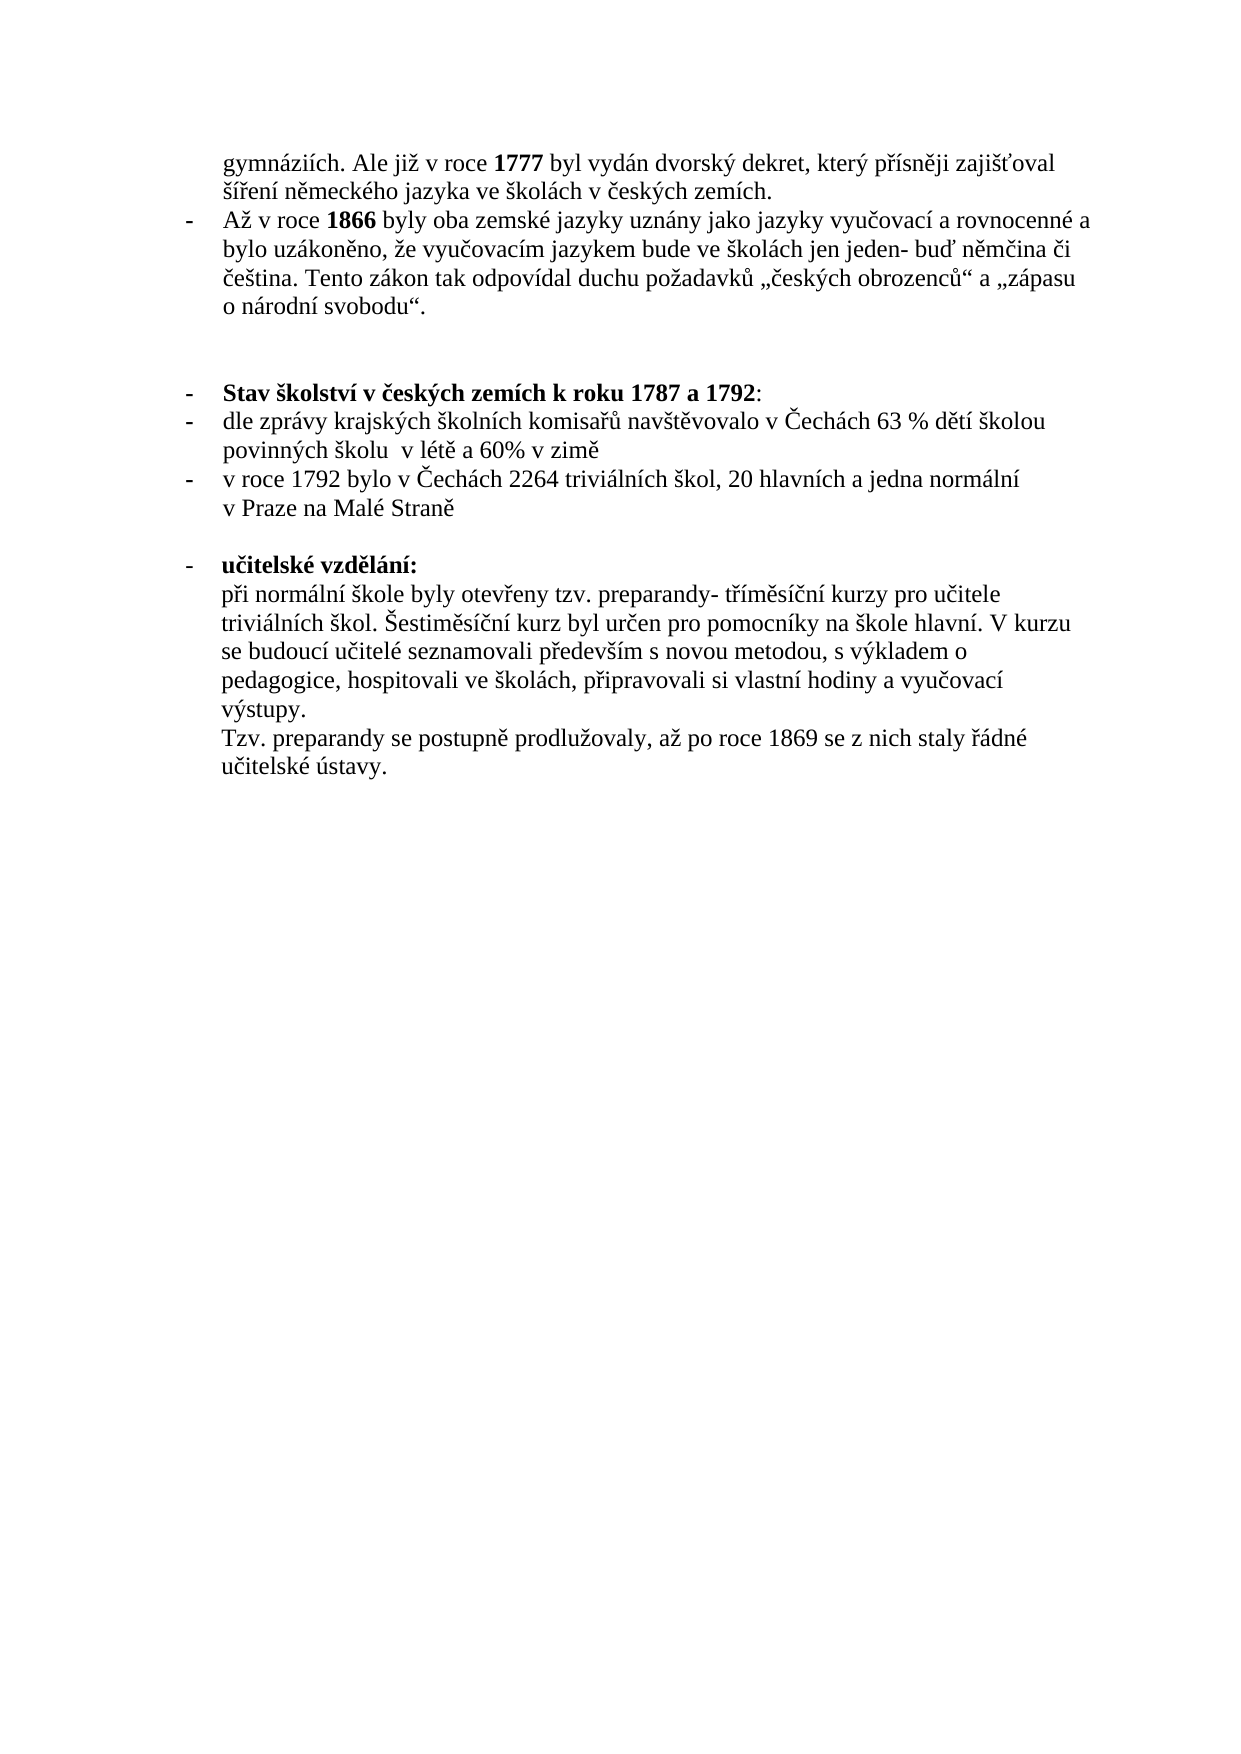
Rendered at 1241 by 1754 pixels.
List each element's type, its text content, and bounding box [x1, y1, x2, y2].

text při normální škole byly otevřeny tzv. preparandy- tříměsíční kurzy pro učitele triviálních škol. Šestiměsíční kurz byl určen pro pomocníky na škole hlavní. V kurzu se budoucí učitelé seznamovali především s novou metodou, s výkladem o pedagogice, hospitovali ve školách, připravovali si vlastní hodiny a vyučovací výstupy. [221, 579, 1093, 723]
text Tzv. preparandy se postupně prodlužovaly, až po roce 1869 se z nich staly řádné učitelské ústavy. [221, 723, 1093, 780]
list Stav školství v českých zemích k roku 1787 a 1792: [185, 378, 1093, 406]
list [185, 148, 1093, 205]
list Až v roce 1866 byly oba zemské jazyky uznány jako jazyky vyučovací a rovnocenné a bylo uzákoněno, že vyučovacím jazykem bude ve školách jen jeden- buď němčina či čeština. Tento zákon tak odpovídal duchu požadavků „českých obrozenců“ a „zápasu o národní svobodu“. [185, 205, 1093, 320]
list v roce 1792 bylo v Čechách 2264 triviálních škol, 20 hlavních a jedna normální v Praze na Malé Straně [185, 464, 1093, 521]
list dle zprávy krajských školních komisařů navštěvovalo v Čechách 63 % dětí školou povinných školu v létě a 60% v zimě [185, 406, 1093, 464]
text - učitelské vzdělání: [148, 550, 1093, 579]
